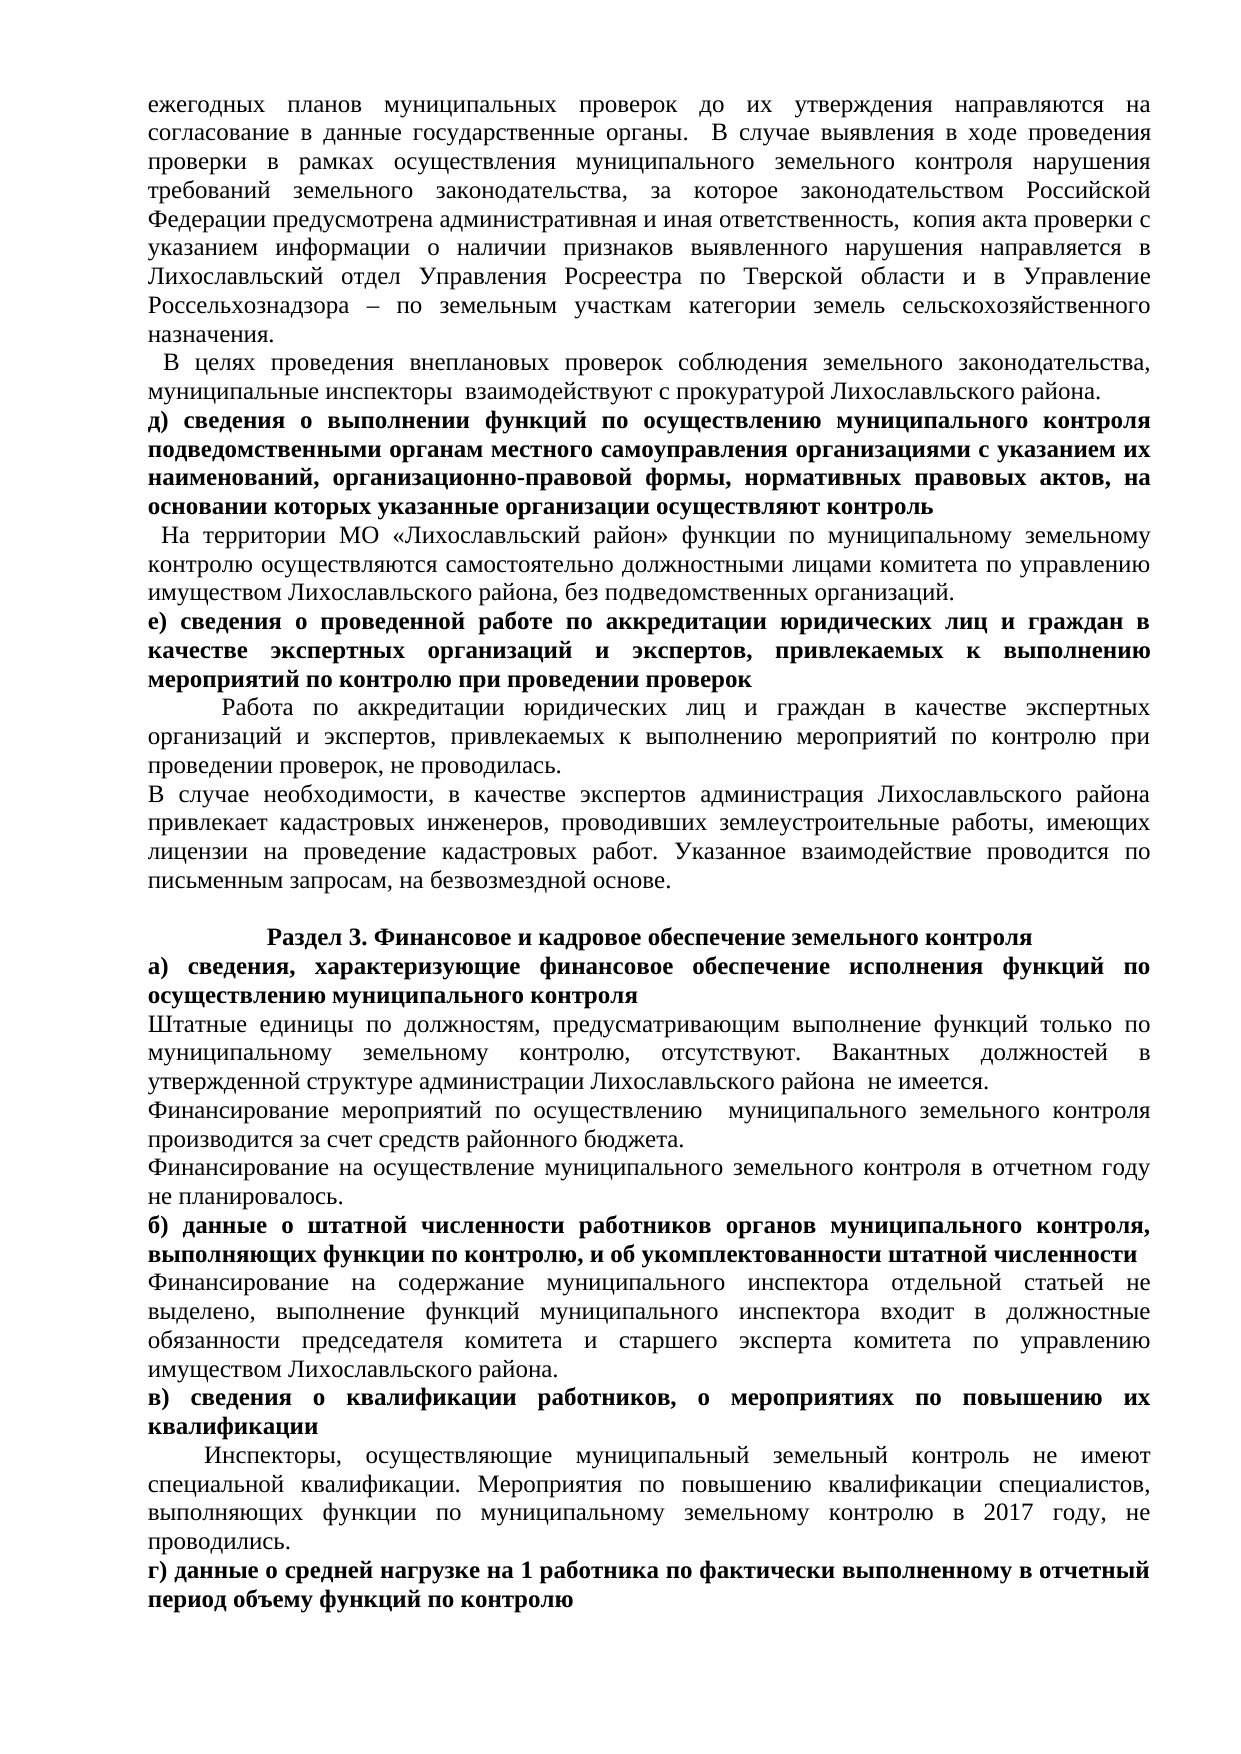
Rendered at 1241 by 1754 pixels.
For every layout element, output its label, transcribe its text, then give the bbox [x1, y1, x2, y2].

text Раздел 3. Финансовое и кадровое обеспечение земельного контроля [148, 922, 1152, 951]
text Финансирование на осуществление муниципального земельного контроля в отчетном году не планировалось. [148, 1152, 1152, 1210]
text В целях проведения внеплановых проверок соблюдения земельного законодательства, муниципальные инспекторы взаимодействуют с прокуратурой Лихославльского района. [148, 347, 1152, 405]
text г) данные о средней нагрузке на 1 работника по фактически выполненному в отчетный период объему функций по контролю [148, 1555, 1152, 1612]
text На территории МО «Лихославльский район» функции по муниципальному земельному контролю осуществляются самостоятельно должностными лицами комитета по управлению имуществом Лихославльского района, без подведомственных организаций. [148, 520, 1152, 606]
text б) данные о штатной численности работников органов муниципального контроля, выполняющих функции по контролю, и об укомплектованности штатной численности [148, 1210, 1152, 1267]
text В случае необходимости, в качестве экспертов администрация Лихославльского района привлекает кадастровых инженеров, проводивших землеустроительные работы, имеющих лицензии на проведение кадастровых работ. Указанное взаимодействие проводится по письменным запросам, на безвозмездной основе. [148, 779, 1152, 894]
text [148, 89, 1152, 347]
text д) сведения о выполнении функций по осуществлению муниципального контроля подведомственными органам местного самоуправления организациями с указанием их наименований, организационно-правовой формы, нормативных правовых актов, на основании которых указанные организации осуществляют контроль [148, 405, 1152, 520]
text в) сведения о квалификации работников, о мероприятиях по повышению их квалификации [148, 1382, 1152, 1440]
text Финансирование мероприятий по осуществлению муниципального земельного контроля производится за счет средств районного бюджета. [148, 1095, 1152, 1152]
text Финансирование на содержание муниципального инспектора отдельной статьей не выделено, выполнение функций муниципального инспектора входит в должностные обязанности председателя комитета и старшего эксперта комитета по управлению имуществом Лихославльского района. [148, 1267, 1152, 1382]
text Работа по аккредитации юридических лиц и граждан в качестве экспертных организаций и экспертов, привлекаемых к выполнению мероприятий по контролю при проведении проверок, не проводилась. [148, 692, 1152, 779]
text Штатные единицы по должностям, предусматривающим выполнение функций только по муниципальному земельному контролю, отсутствуют. Вакантных должностей в утвержденной структуре администрации Лихославльского района не имеется. [148, 1009, 1152, 1095]
text е) сведения о проведенной работе по аккредитации юридических лиц и граждан в качестве экспертных организаций и экспертов, привлекаемых к выполнению мероприятий по контролю при проведении проверок [148, 606, 1152, 692]
text а) сведения, характеризующие финансовое обеспечение исполнения функций по осуществлению муниципального контроля [148, 951, 1152, 1009]
text Инспекторы, осуществляющие муниципальный земельный контроль не имеют специальной квалификации. Мероприятия по повышению квалификации специалистов, выполняющих функции по муниципальному земельному контролю в 2017 году, не проводились. [148, 1440, 1152, 1555]
